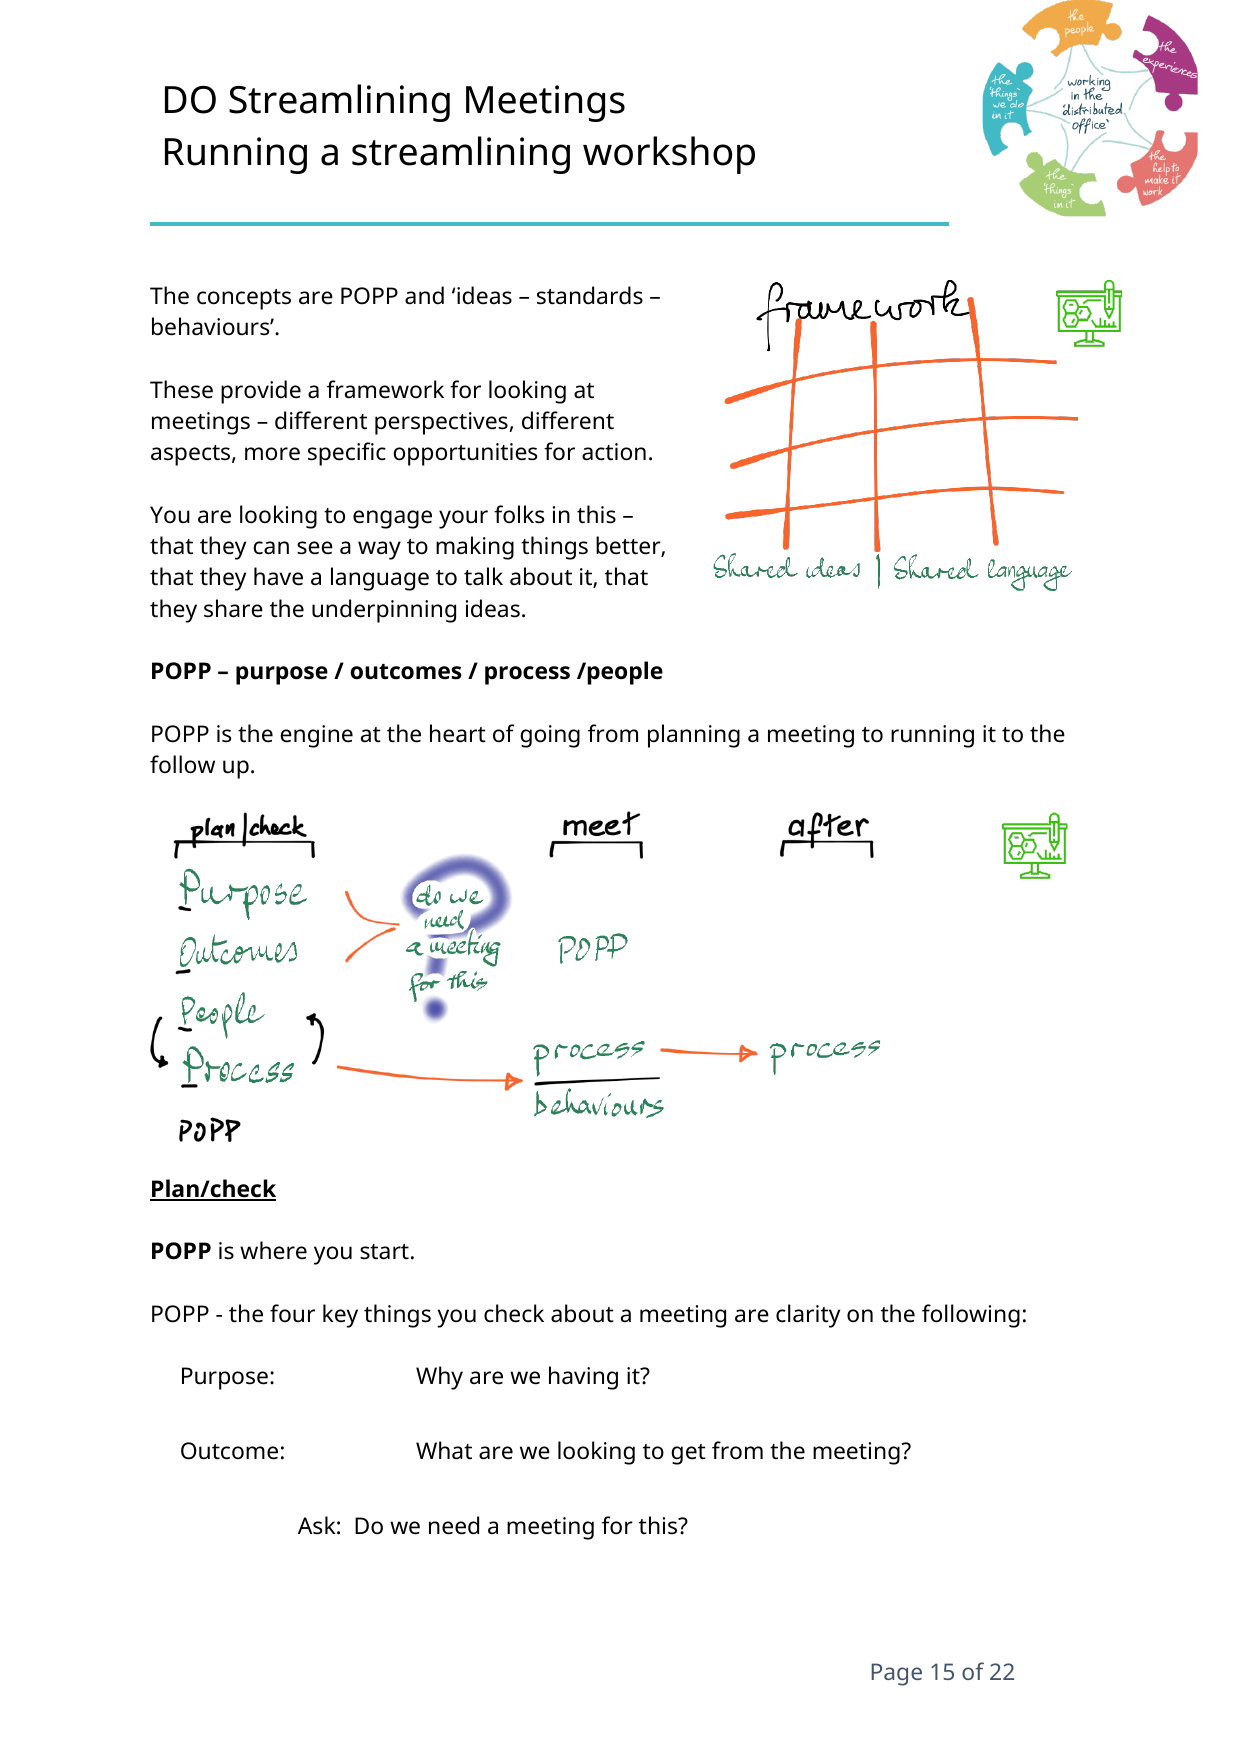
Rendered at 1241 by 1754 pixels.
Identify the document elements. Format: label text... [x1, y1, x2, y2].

text POPP - the four key things you check about a meeting are clarity on the following: [150, 1297, 1090, 1329]
list Outcome: What are we looking to get from the meeting? [179, 1435, 1090, 1466]
picture [713, 280, 1123, 591]
text POPP is the engine at the heart of going from planning a meeting to running it to the follow up. [150, 717, 1090, 780]
picture [982, 0, 1198, 216]
picture [150, 811, 880, 1142]
table_header The concepts are POPP and ‘ideas – standards – behaviours’. These provide a framework for looking at meetings – different perspectives, different aspects, more specific opportunities for action. You are looking to engage your folks in this – that they can see a way to making things better, that they have a language to talk about it, that they share the underpinning ideas. [150, 280, 681, 624]
text Plan/check [150, 1172, 1090, 1204]
text POPP is where you start. [150, 1235, 1090, 1266]
text POPP – purpose / outcomes / process /people [150, 655, 1090, 686]
list Purpose: Why are we having it? [179, 1360, 1090, 1391]
picture [1001, 812, 1068, 879]
table_header [681, 280, 1089, 624]
list Ask: Do we need a meeting for this? [253, 1510, 1090, 1541]
